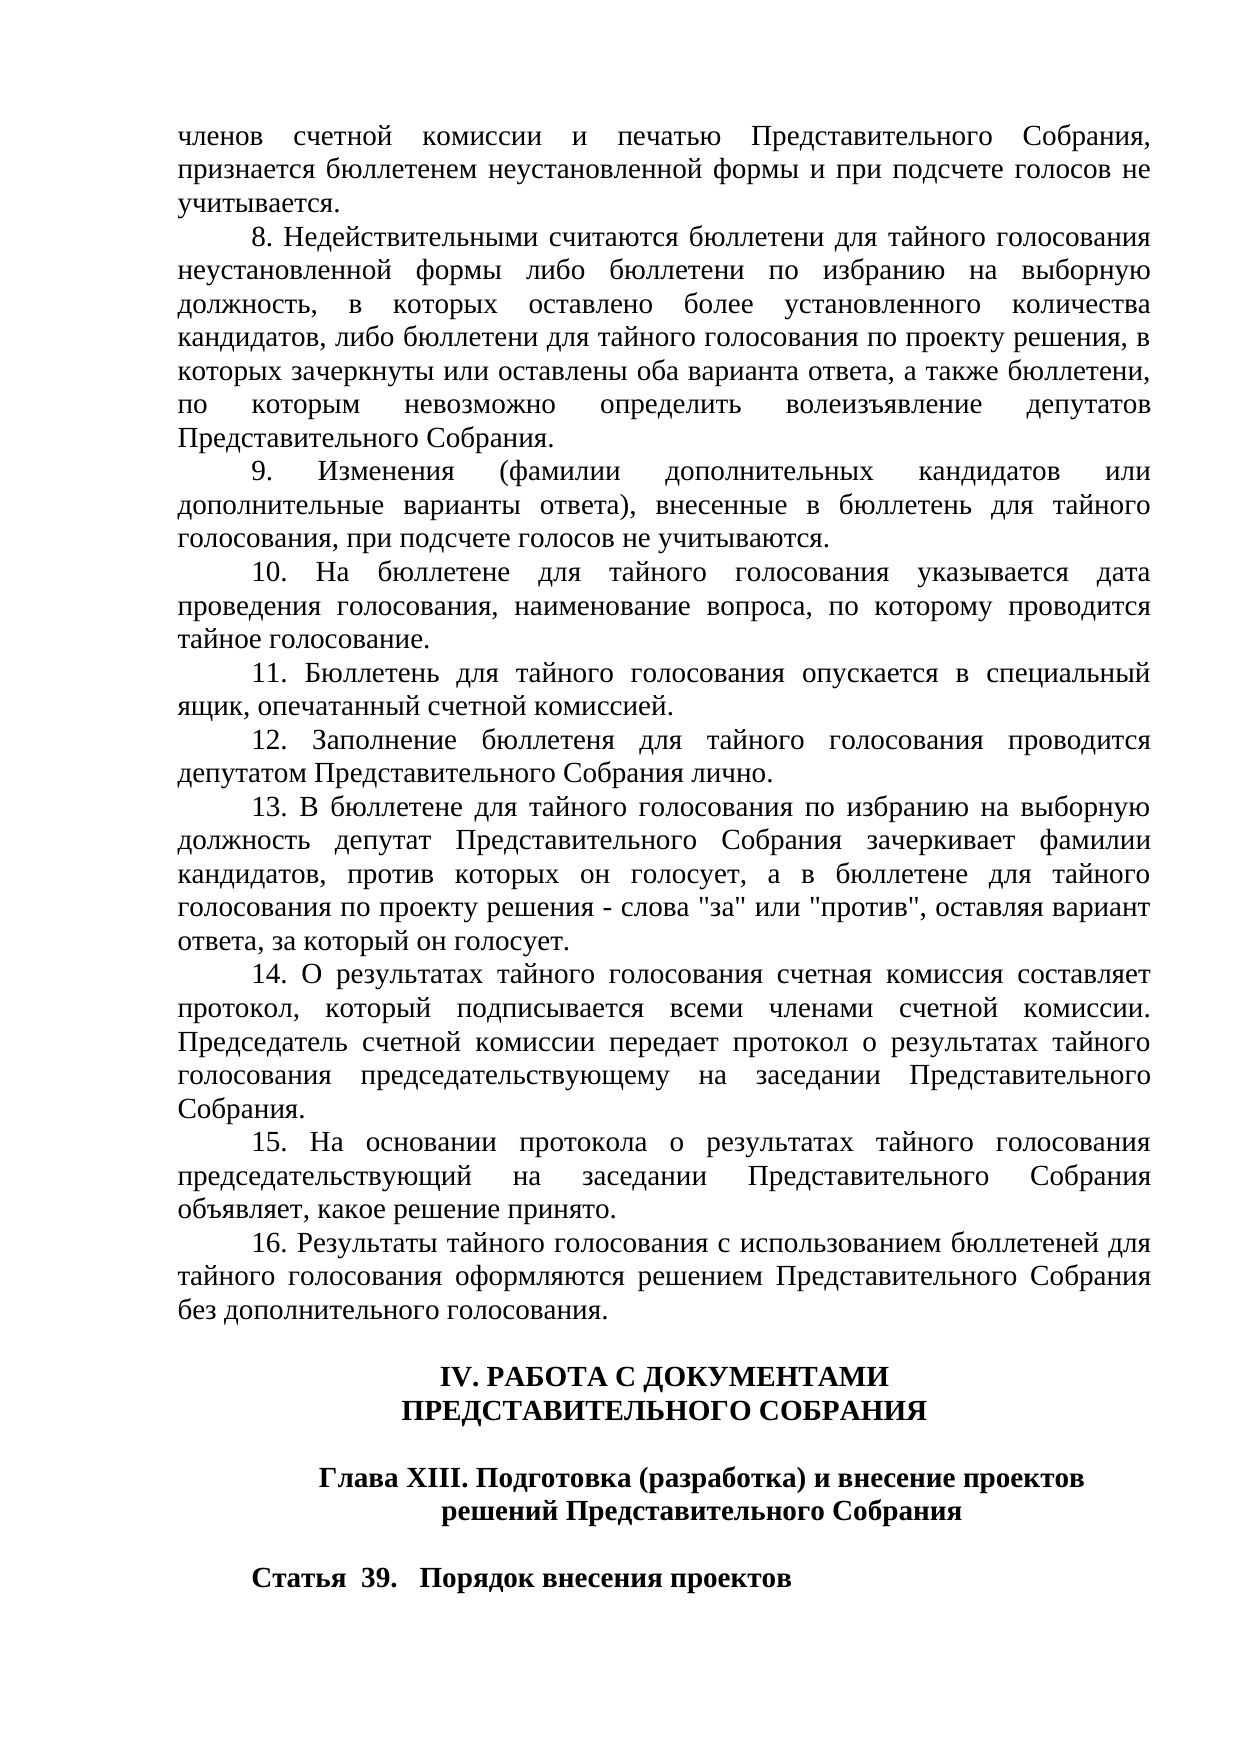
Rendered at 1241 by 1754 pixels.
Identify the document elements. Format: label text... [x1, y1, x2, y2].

text 8. Недействительными считаются бюллетени для тайного голосования неустановленной формы либо бюллетени по избранию на выборную должность, в которых оставлено более установленного количества кандидатов, либо бюллетени для тайного голосования по проекту решения, в которых зачеркнуты или оставлены оба варианта ответа, а также бюллетени, по которым невозможно определить волеизъявление депутатов Представительного Собрания. [177, 219, 1152, 453]
text Глава XIII. Подготовка (разработка) и внесение проектов [177, 1460, 1152, 1493]
text 10. На бюллетене для тайного голосования указывается дата проведения голосования, наименование вопроса, по которому проводится тайное голосование. [177, 554, 1152, 655]
text решений Представительного Собрания [177, 1493, 1152, 1527]
text 16. Результаты тайного голосования с использованием бюллетеней для тайного голосования оформляются решением Представительного Собрания без дополнительного голосования. [177, 1225, 1152, 1326]
text ПРЕДСТАВИТЕЛЬНОГО СОБРАНИЯ [177, 1393, 1152, 1426]
text 9. Изменения (фамилии дополнительных кандидатов или дополнительные варианты ответа), внесенные в бюллетень для тайного голосования, при подсчете голосов не учитываются. [177, 453, 1152, 554]
text 15. На основании протокола о результатах тайного голосования председательствующий на заседании Представительного Собрания объявляет, какое решение принято. [177, 1124, 1152, 1225]
text 14. О результатах тайного голосования счетная комиссия составляет протокол, который подписывается всеми членами счетной комиссии. Председатель счетной комиссии передает протокол о результатах тайного голосования председательствующему на заседании Представительного Собрания. [177, 957, 1152, 1124]
text IV. РАБОТА С ДОКУМЕНТАМИ [177, 1359, 1152, 1393]
text 12. Заполнение бюллетеня для тайного голосования проводится депутатом Представительного Собрания лично. [177, 722, 1152, 789]
text 11. Бюллетень для тайного голосования опускается в специальный ящик, опечатанный счетной комиссией. [177, 655, 1152, 722]
text Статья 39. Порядок внесения проектов [177, 1560, 1152, 1594]
text 13. В бюллетене для тайного голосования по избранию на выборную должность депутат Представительного Собрания зачеркивает фамилии кандидатов, против которых он голосует, а в бюллетене для тайного голосования по проекту решения - слова "за" или "против", оставляя вариант ответа, за который он голосует. [177, 789, 1152, 957]
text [177, 118, 1152, 219]
